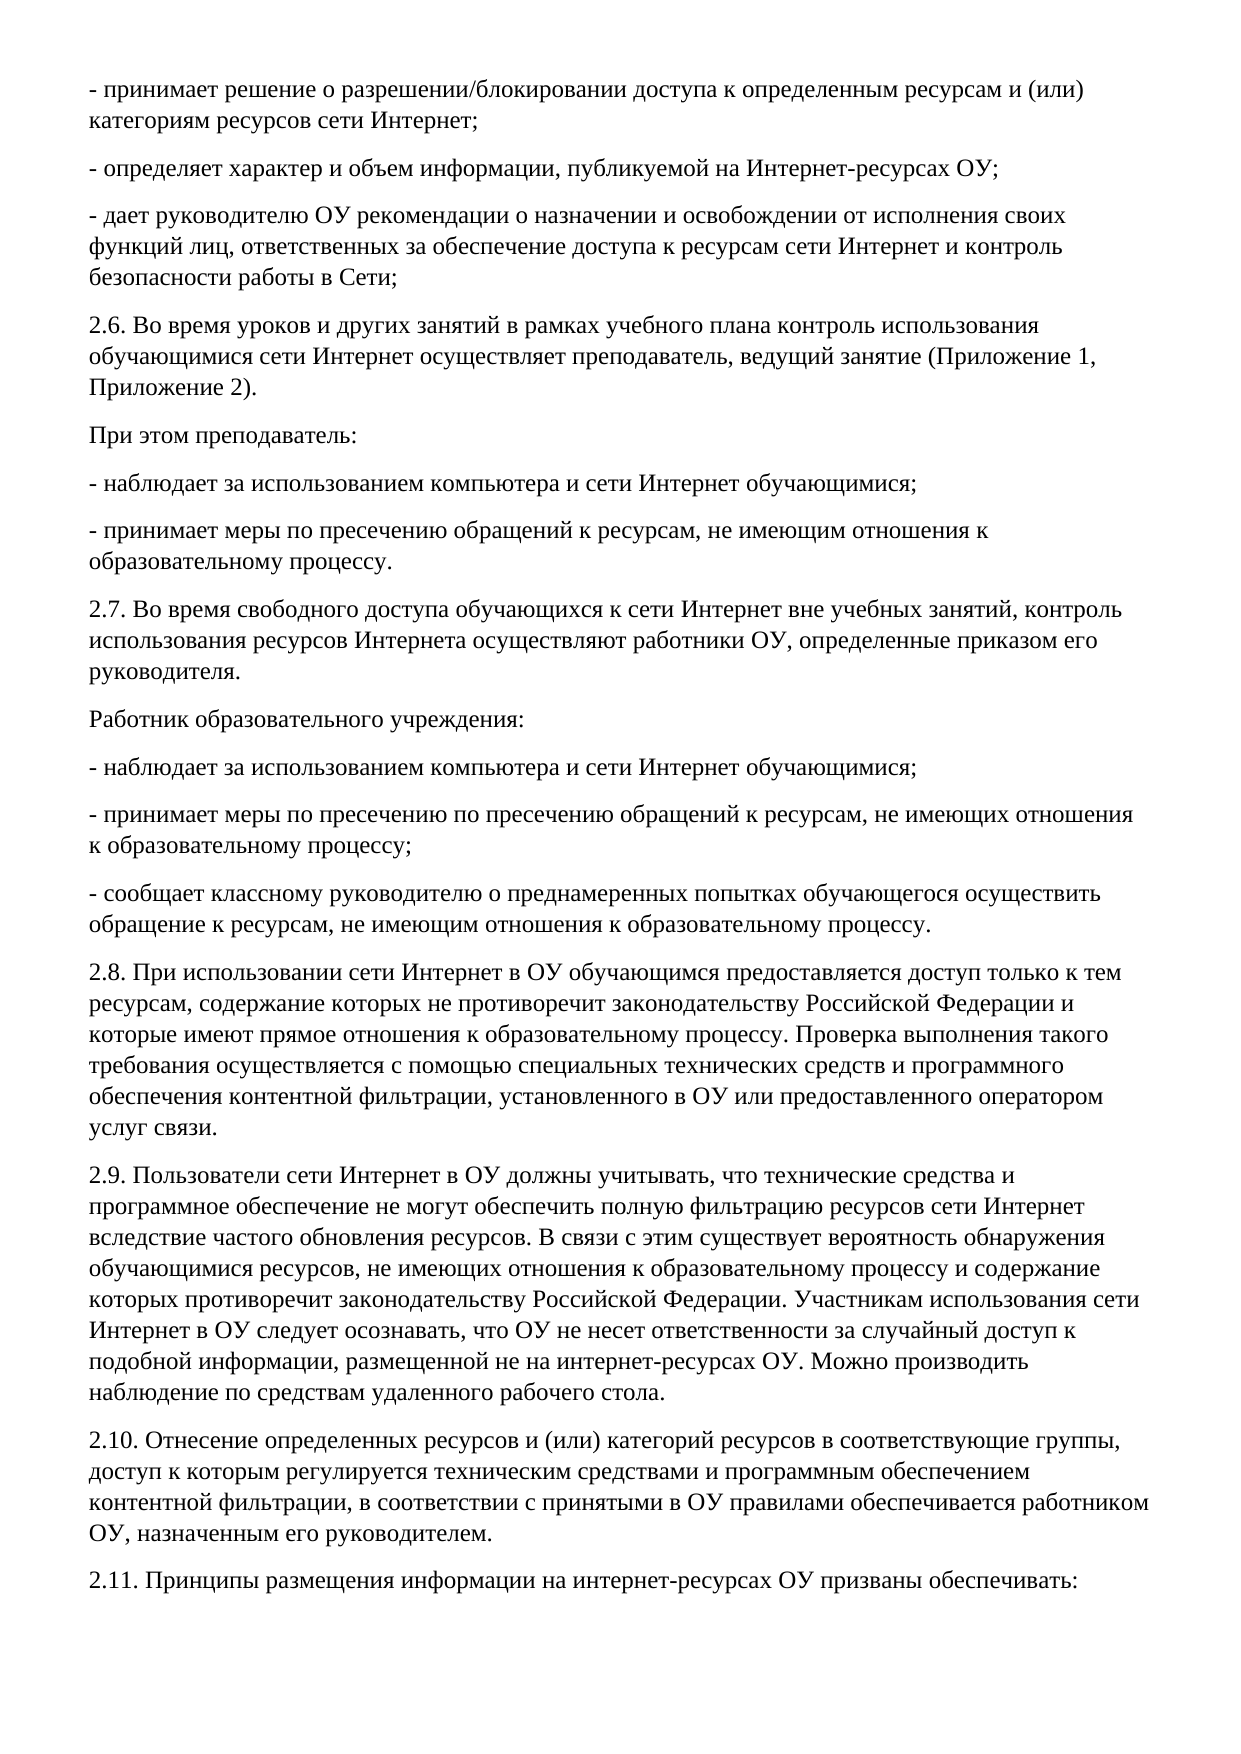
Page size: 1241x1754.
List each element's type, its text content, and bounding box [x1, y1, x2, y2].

text - сообщает классному руководителю о преднамеренных попытках обучающегося осуществить обращение к ресурсам, не имеющим отношения к образовательному процессу. [89, 878, 1152, 938]
text 2.10. Отнесение определенных ресурсов и (или) категорий ресурсов в соответствующие группы, доступ к которым регулируется техническим средствами и программным обеспечением контентной фильтрации, в соответствии с принятыми в ОУ правилами обеспечивается работником ОУ, назначенным его руководителем. [89, 1425, 1152, 1547]
text - наблюдает за использованием компьютера и сети Интернет обучающимися; [89, 468, 1152, 496]
text - определяет характер и объем информации, публикуемой на Интернет-ресурсах ОУ; [89, 153, 1152, 181]
text 2.9. Пользователи сети Интернет в ОУ должны учитывать, что технические средства и программное обеспечение не могут обеспечить полную фильтрацию ресурсов сети Интернет вследствие частого обновления ресурсов. В связи с этим существует вероятность обнаружения обучающимися ресурсов, не имеющих отношения к образовательному процессу и содержание которых противоречит законодательству Российской Федерации. Участникам использования сети Интернет в ОУ следует осознавать, что ОУ не несет ответственности за случайный доступ к подобной информации, размещенной не на интернет-ресурсах ОУ. Можно производить наблюдение по средствам удаленного рабочего стола. [89, 1160, 1152, 1406]
text - наблюдает за использованием компьютера и сети Интернет обучающимися; [89, 752, 1152, 780]
text 2.7. Во время свободного доступа обучающихся к сети Интернет вне учебных занятий, контроль использования ресурсов Интернета осуществляют работники ОУ, определенные приказом его руководителя. [89, 594, 1152, 685]
text - дает руководителю ОУ рекомендации о назначении и освобождении от исполнения своих функций лиц, ответственных за обеспечение доступа к ресурсам сети Интернет и контроль безопасности работы в Сети; [89, 200, 1152, 291]
text 2.11. Принципы размещения информации на интернет-ресурсах ОУ призваны обеспечивать: [89, 1566, 1152, 1594]
text - принимает меры по пресечению обращений к ресурсам, не имеющим отношения к образовательному процессу. [89, 515, 1152, 575]
text 2.6. Во время уроков и других занятий в рамках учебного плана контроль использования обучающимися сети Интернет осуществляет преподаватель, ведущий занятие (Приложение 1, Приложение 2). [89, 310, 1152, 401]
text 2.8. При использовании сети Интернет в ОУ обучающимся предоставляется доступ только к тем ресурсам, содержание которых не противоречит законодательству Российской Федерации и которые имеют прямое отношения к образовательному процессу. Проверка выполнения такого требования осуществляется с помощью специальных технических средств и программного обеспечения контентной фильтрации, установленного в ОУ или предоставленного оператором услуг связи. [89, 957, 1152, 1141]
text При этом преподаватель: [89, 420, 1152, 449]
text - принимает решение о разрешении/блокировании доступа к определенным ресурсам и (или) категориям ресурсов сети Интернет; [89, 74, 1152, 134]
text Работник образовательного учреждения: [89, 704, 1152, 733]
text - принимает меры по пресечению по пресечению обращений к ресурсам, не имеющих отношения к образовательному процессу; [89, 799, 1152, 859]
